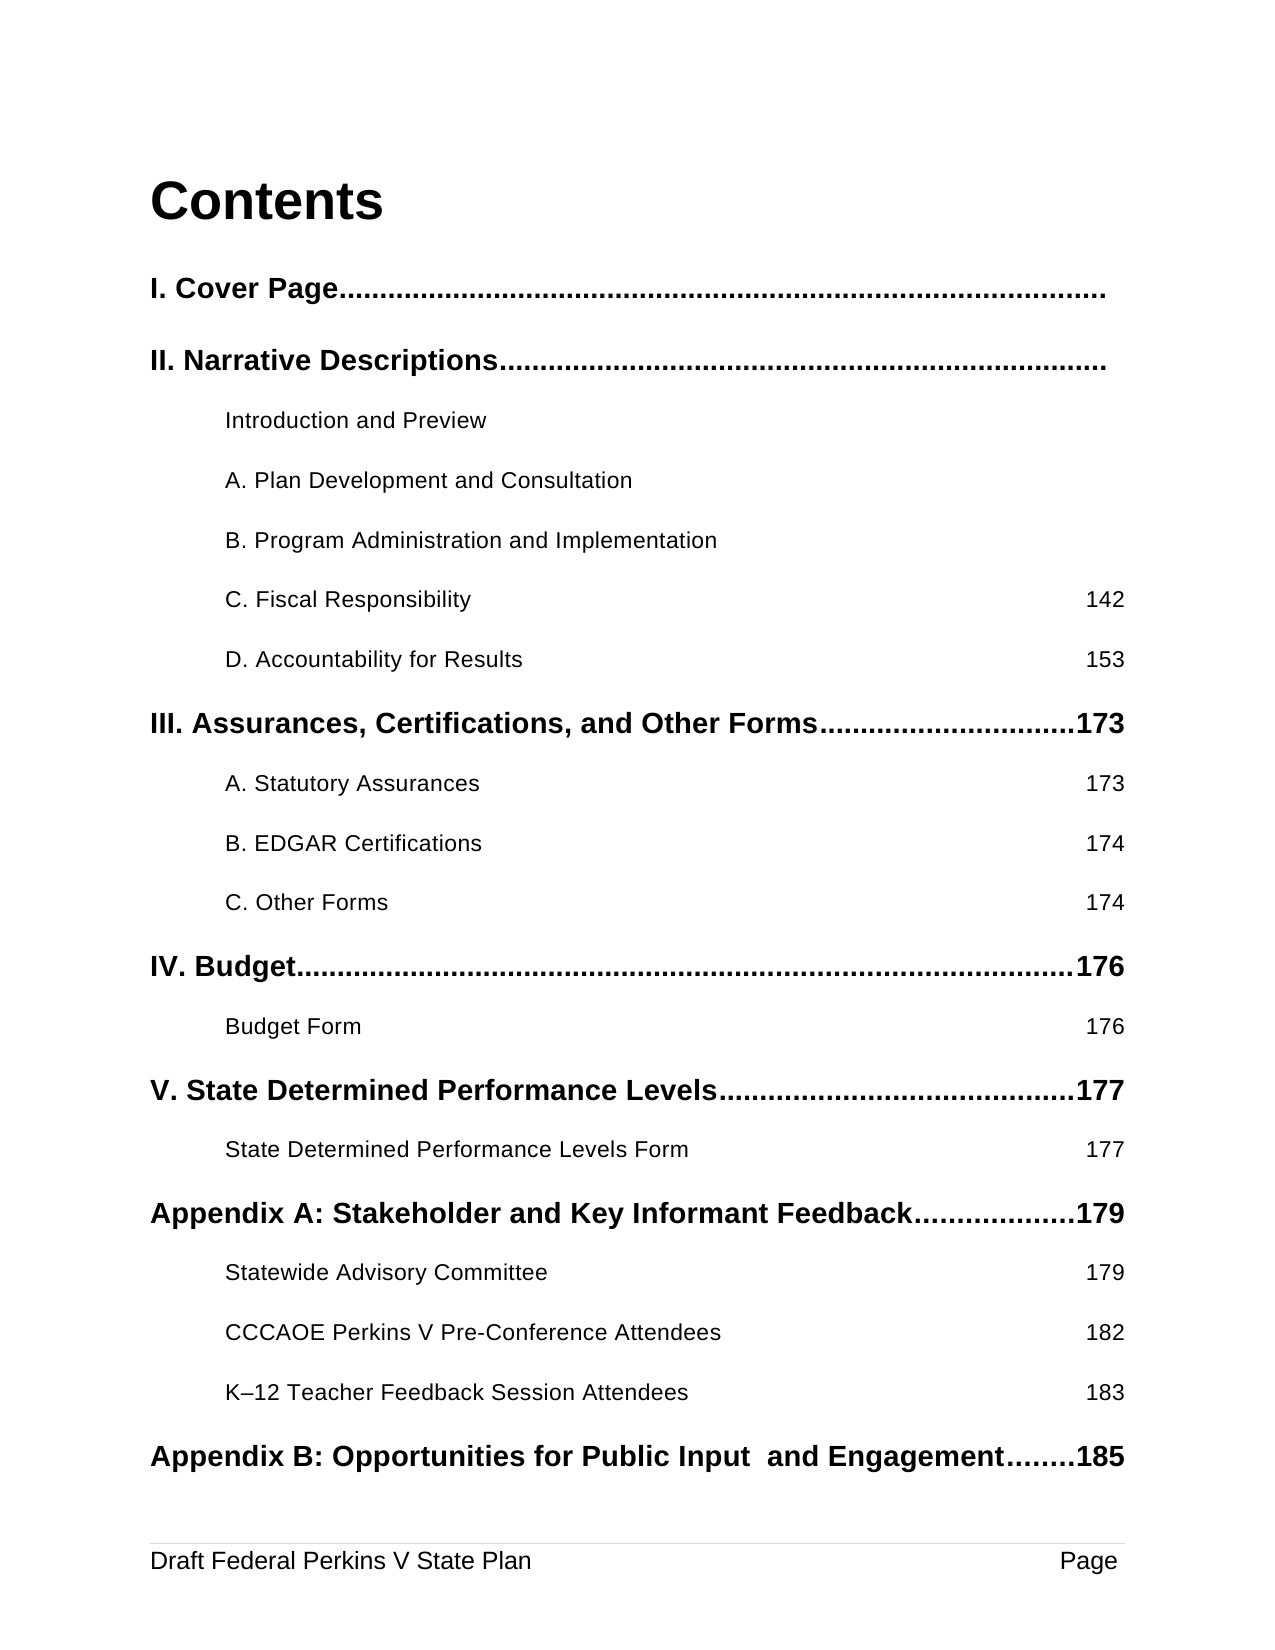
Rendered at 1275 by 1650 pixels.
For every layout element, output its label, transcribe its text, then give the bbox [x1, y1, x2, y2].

text V. State Determined Performance Levels 177 [150, 1072, 1102, 1106]
text Appendix A: Stakeholder and Key Informant Feedback 179 [150, 1196, 1102, 1229]
text I. Cover Page 1 [150, 271, 1078, 304]
text State Determined Performance Levels Form 177 [225, 1136, 1095, 1162]
text Appendix B: Opportunities for Public Input and Engagement 185 [150, 1439, 1102, 1472]
text Budget Form 176 [225, 1013, 1095, 1039]
text B. EDGAR Certifications 174 [225, 829, 1095, 856]
text D. Accountability for Results 153 [225, 646, 1095, 673]
text II. Narrative Descriptions 4 [150, 343, 1102, 377]
text CCCAOE Perkins V Pre-Conference Attendees 182 [225, 1319, 1095, 1345]
text C. Other Forms 174 [225, 889, 1095, 916]
text Statewide Advisory Committee 179 [225, 1259, 1095, 1285]
text Introduction and Preview 4 [225, 407, 1095, 433]
text IV. Budget 176 [150, 949, 1102, 983]
text B. Program Administration and Implementation 15 [225, 527, 1095, 553]
text III. Assurances, Certifications, and Other Forms 173 [150, 706, 1102, 740]
text A. Plan Development and Consultation 7 [225, 467, 1095, 493]
text A. Statutory Assurances 173 [225, 769, 1095, 796]
text Contents [150, 169, 1125, 231]
text K–12 Teacher Feedback Session Attendees 183 [225, 1379, 1095, 1405]
text C. Fiscal Responsibility 142 [225, 586, 1095, 613]
